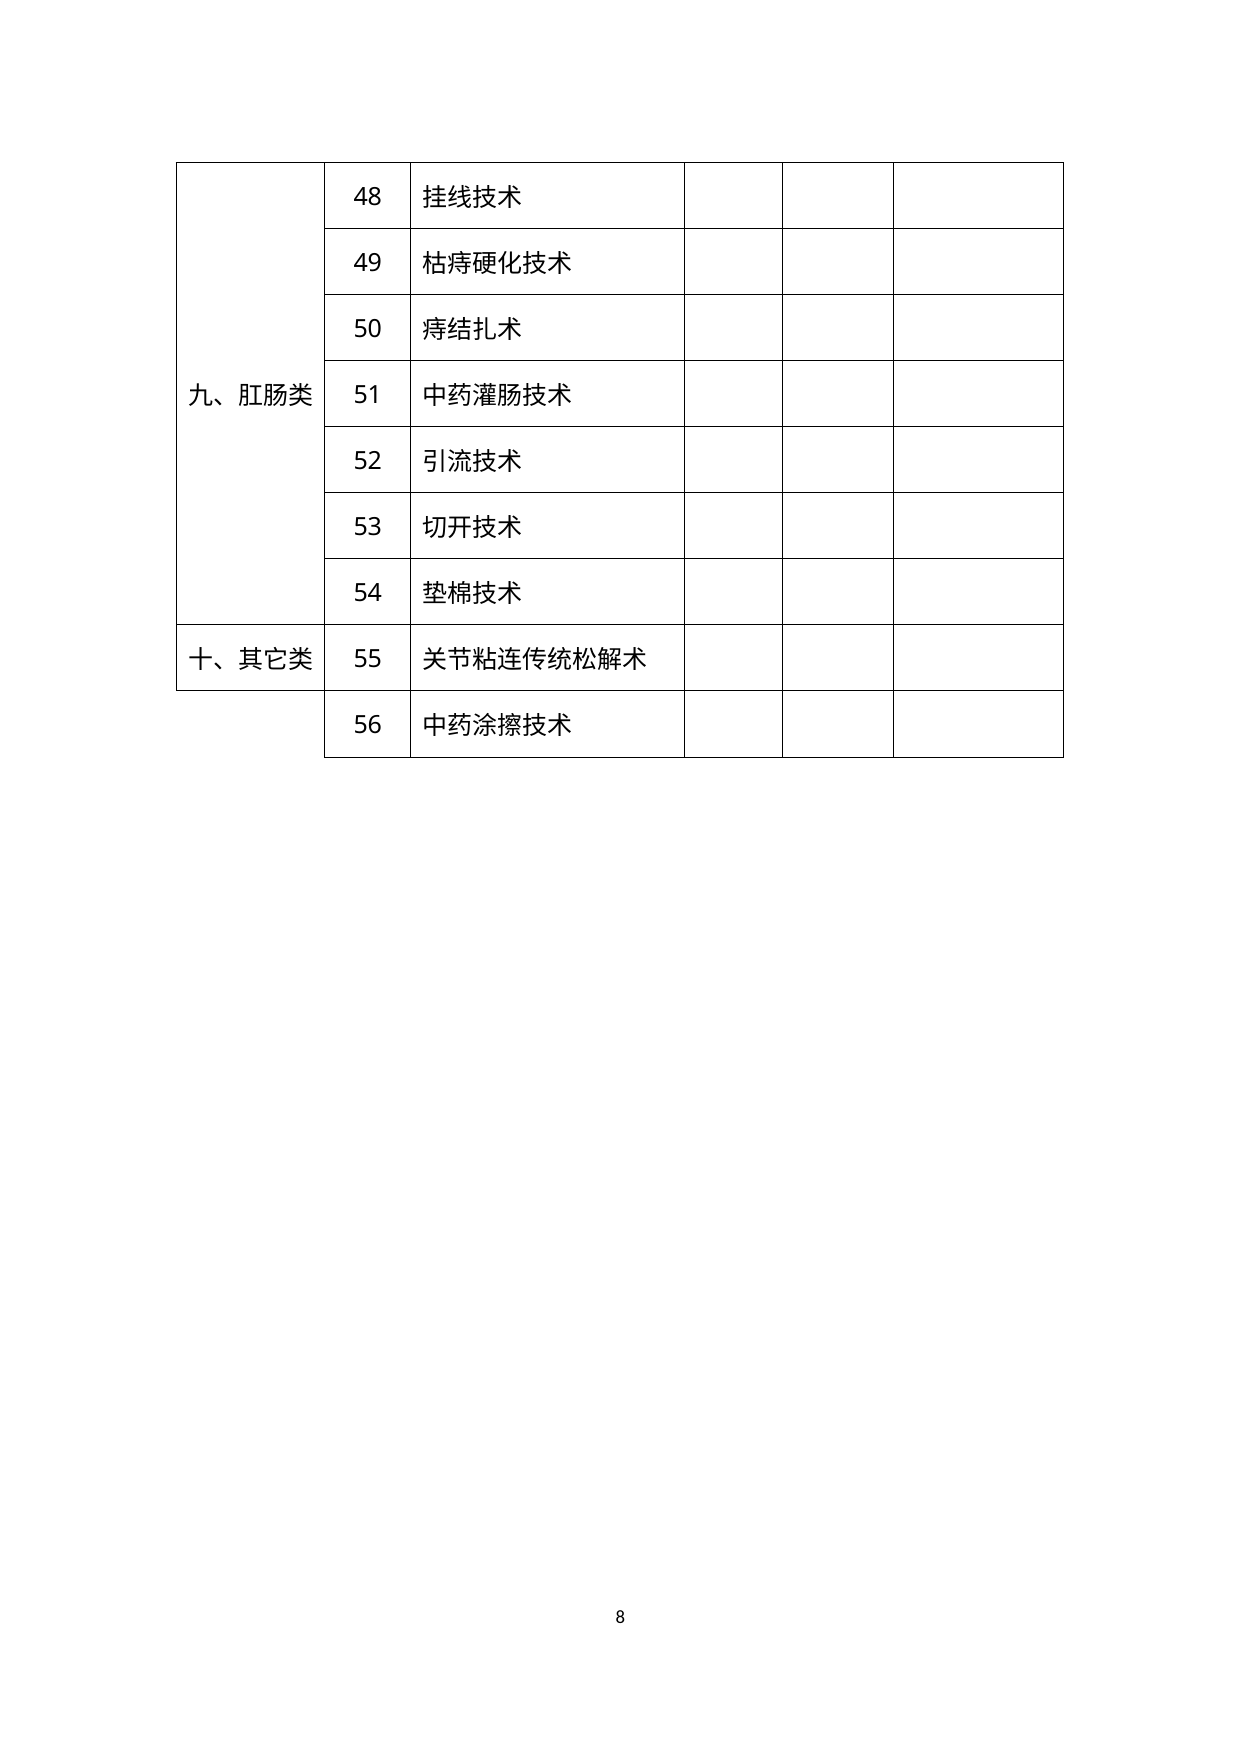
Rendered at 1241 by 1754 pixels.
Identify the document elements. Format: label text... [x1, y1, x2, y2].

table_cell [894, 691, 1063, 757]
table_cell 垫棉技术 [411, 559, 684, 624]
table_cell [894, 493, 1063, 558]
table_cell [783, 229, 893, 294]
table_cell 53 [325, 493, 410, 558]
table_cell 50 [325, 295, 410, 360]
table_cell [894, 295, 1063, 360]
table_cell [685, 559, 782, 624]
table_cell [685, 295, 782, 360]
table_cell [783, 163, 893, 228]
table_cell [783, 361, 893, 426]
table_cell [783, 427, 893, 492]
table_cell [685, 229, 782, 294]
table_cell [783, 493, 893, 558]
table_cell [783, 559, 893, 624]
table_cell [894, 625, 1063, 690]
table_cell [685, 427, 782, 492]
table_cell 关节粘连传统松解术 [411, 625, 684, 690]
table_cell 56 [325, 691, 410, 757]
table_cell 痔结扎术 [411, 295, 684, 360]
table_cell [894, 361, 1063, 426]
table_cell 中药灌肠技术 [411, 361, 684, 426]
table_cell 54 [325, 559, 410, 624]
table_cell [685, 625, 782, 690]
table_cell 48 [325, 163, 410, 228]
table_cell 枯痔硬化技术 [411, 229, 684, 294]
table_cell [894, 229, 1063, 294]
table_cell 55 [325, 625, 410, 690]
table_cell 49 [325, 229, 410, 294]
table_cell [783, 625, 893, 690]
table_cell 挂线技术 [411, 163, 684, 228]
table_cell [894, 559, 1063, 624]
table_cell [685, 691, 782, 757]
table_cell 引流技术 [411, 427, 684, 492]
table_cell 十、其它类 [177, 625, 324, 690]
table_cell [783, 691, 893, 757]
table_cell [783, 295, 893, 360]
table_cell [894, 163, 1063, 228]
table_cell 切开技术 [411, 493, 684, 558]
table_cell 52 [325, 427, 410, 492]
table_cell [894, 427, 1063, 492]
table_cell 九、肛肠类 [177, 163, 324, 624]
table_cell [685, 493, 782, 558]
table_cell [685, 361, 782, 426]
table_cell [685, 163, 782, 228]
table_cell 中药涂擦技术 [411, 691, 684, 757]
table_cell 51 [325, 361, 410, 426]
